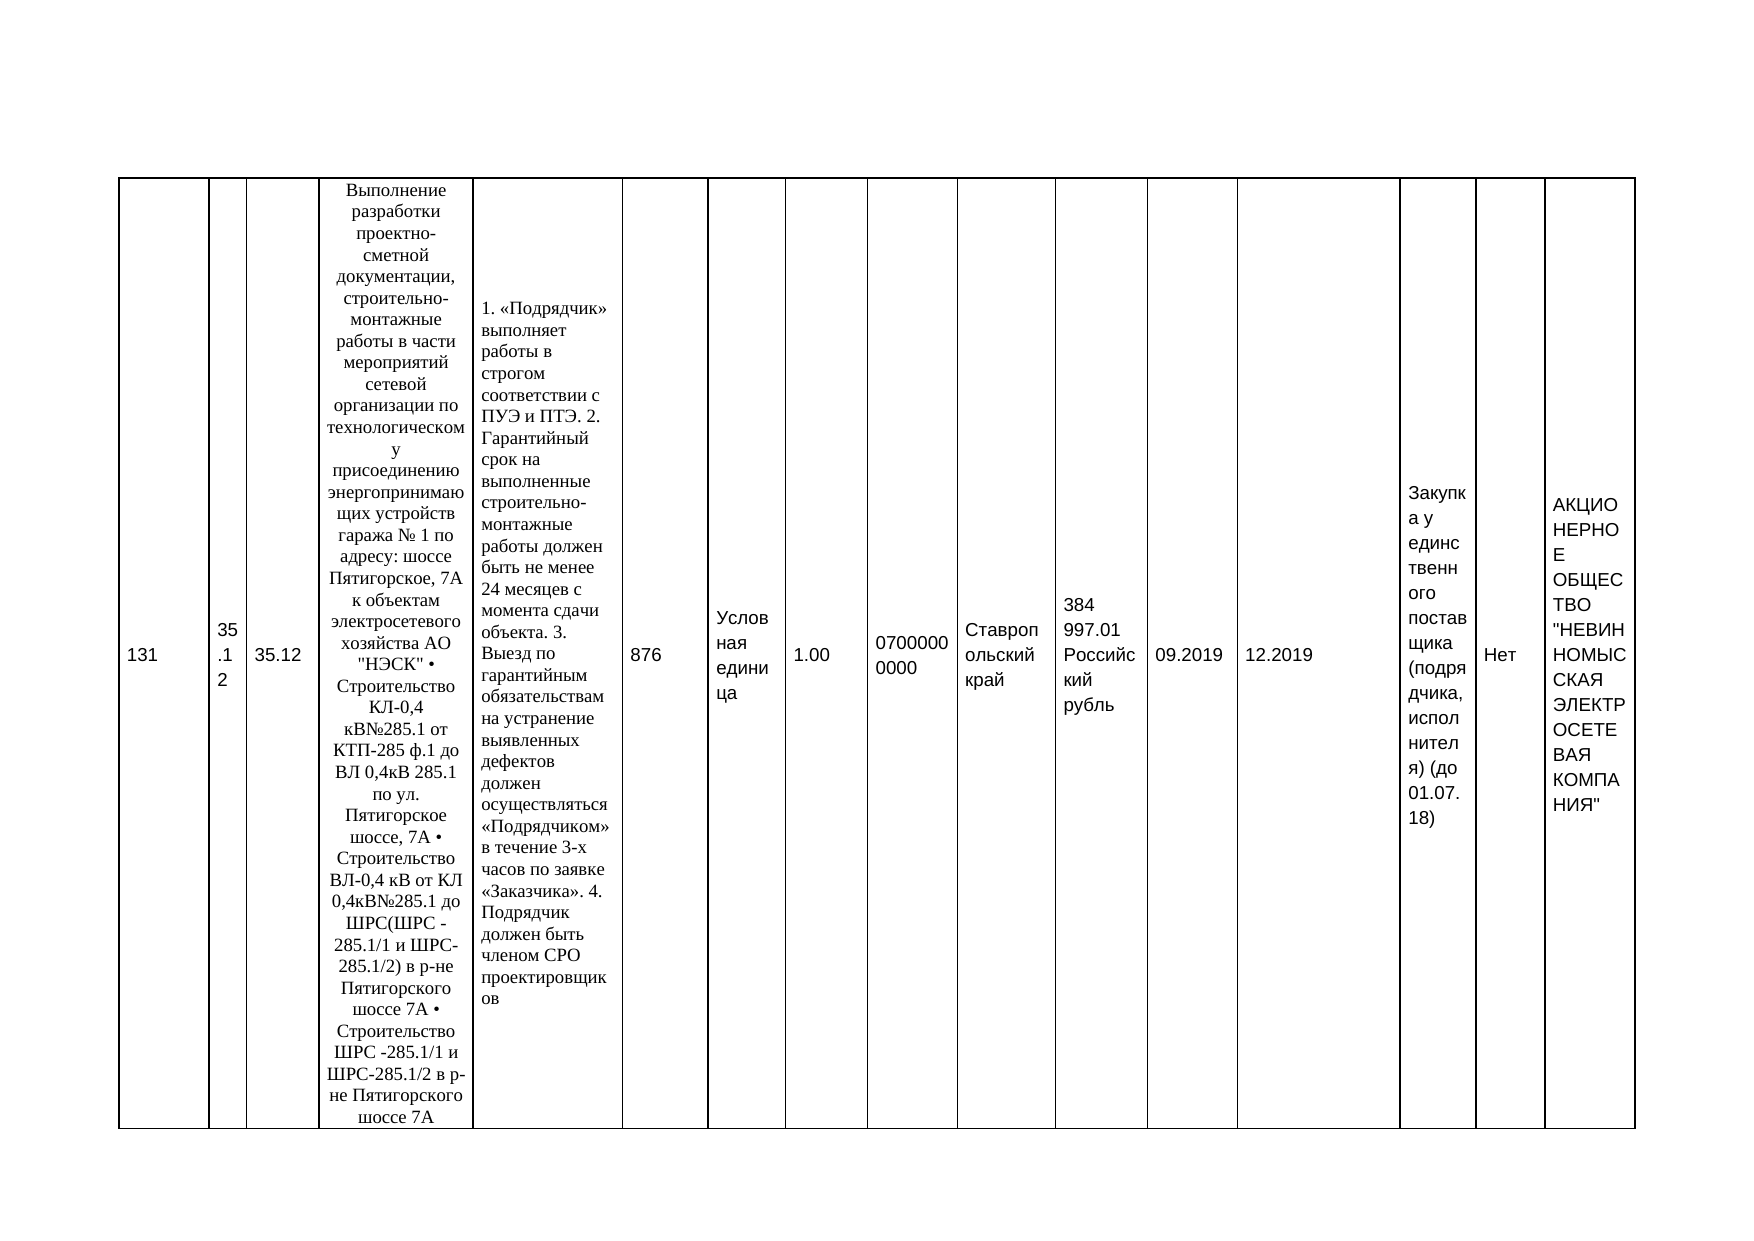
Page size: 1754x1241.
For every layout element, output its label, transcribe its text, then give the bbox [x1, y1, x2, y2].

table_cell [1546, 179, 1634, 1127]
table_cell 35.12 [210, 179, 246, 1127]
table_cell 12.2019 [1238, 179, 1399, 1127]
table_cell 1.00 [786, 179, 867, 1127]
table_cell 131 [120, 179, 208, 1127]
table_cell 07000000000 [868, 179, 957, 1127]
table_cell 876 [623, 179, 707, 1127]
table_cell 35.12 [247, 179, 318, 1127]
table_cell Нет [1477, 179, 1544, 1127]
table_cell Выполнение разработки проектно-сметной документации, строительно-монтажные работы в части мероприятий сетевой организации по технологическому присоединению энергопринимающих устройств гаража № 1 по адресу: шоссе Пятигорское, 7А к объектам электросетевого хозяйства АО "НЭСК" • Строительство КЛ-0,4 кВ№285.1 от КТП-285 ф.1 до ВЛ 0,4кВ 285.1 по ул. Пятигорское шоссе, 7А • Строительство ВЛ-0,4 кВ от КЛ 0,4кВ№285.1 до ШРС(ШРС -285.1/1 и ШРС-285.1/2) в р-не Пятигорского шоссе 7А • Строительство ШРС -285.1/1 и ШРС-285.1/2 в р-не Пятигорского шоссе 7А [320, 179, 472, 1127]
table_cell Ставропольский край [958, 179, 1055, 1127]
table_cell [474, 179, 622, 1127]
table_cell 09.2019 [1148, 179, 1237, 1127]
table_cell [1401, 179, 1475, 1127]
table_cell 384 997.01 Российский рубль [1056, 179, 1147, 1127]
table_cell Условная единица [709, 179, 785, 1127]
